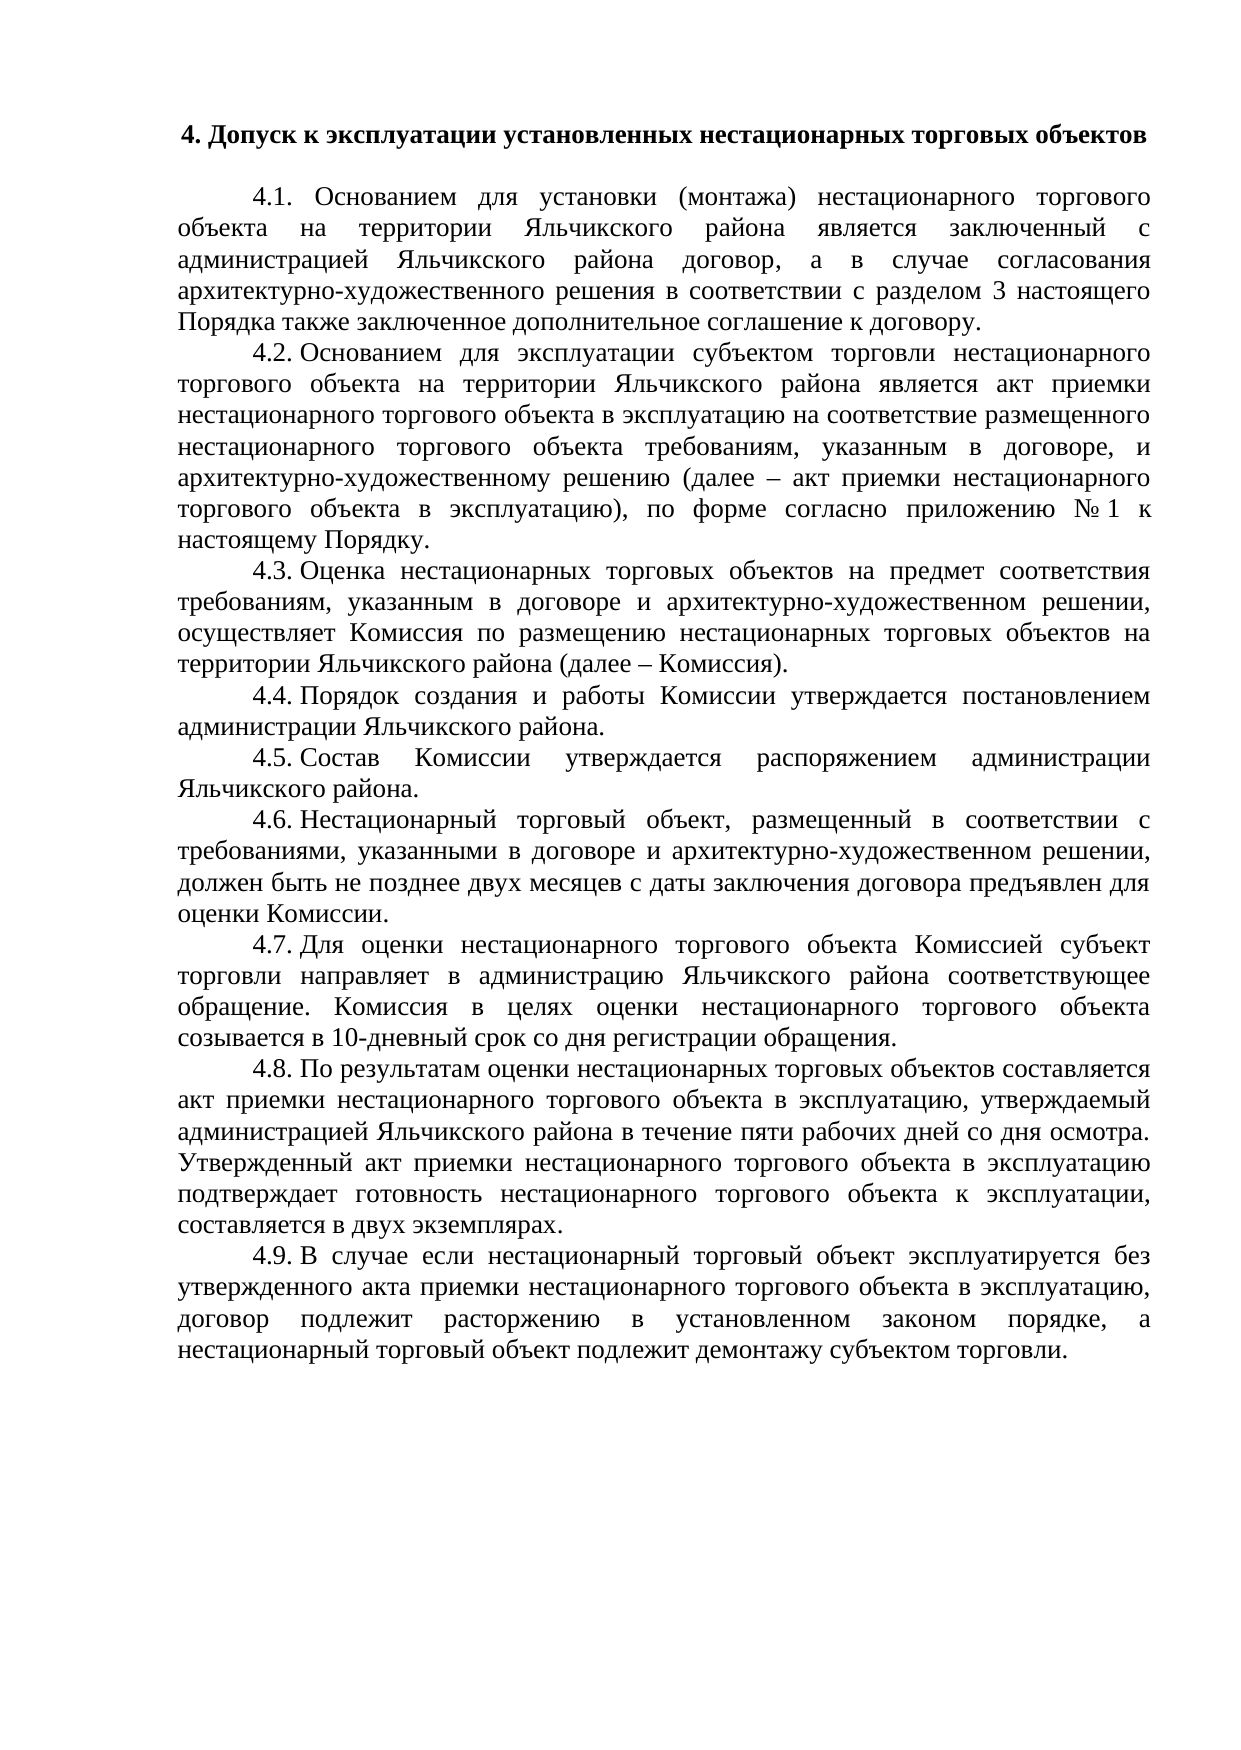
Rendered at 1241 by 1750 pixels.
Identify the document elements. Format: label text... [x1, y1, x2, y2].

text 4.7. Для оценки нестационарного торгового объекта Комиссией субъект торговли направляет в администрацию Яльчикского района соответствующее обращение. Комиссия в целях оценки нестационарного торгового объекта созывается в 10-дневный срок со дня регистрации обращения. [177, 928, 1152, 1052]
text 4.5. Состав Комиссии утверждается распоряжением администрации Яльчикского района. [177, 741, 1152, 803]
text 4.4. Порядок создания и работы Комиссии утверждается постановлением администрации Яльчикского района. [177, 679, 1152, 741]
text 4. Допуск к эксплуатации установленных нестационарных торговых объектов [177, 118, 1152, 149]
text 4.3. Оценка нестационарных торговых объектов на предмет соответствия требованиям, указанным в договоре и архитектурно-художественном решении, осуществляет Комиссия по размещению нестационарных торговых объектов на территории Яльчикского района (далее – Комиссия). [177, 554, 1152, 679]
text 4.6. Нестационарный торговый объект, размещенный в соответствии с требованиями, указанными в договоре и архитектурно-художественном решении, должен быть не позднее двух месяцев с даты заключения договора предъявлен для оценки Комиссии. [177, 803, 1152, 928]
text 4.9. В случае если нестационарный торговый объект эксплуатируется без утвержденного акта приемки нестационарного торгового объекта в эксплуатацию, договор подлежит расторжению в установленном законом порядке, а нестационарный торговый объект подлежит демонтажу субъектом торговли. [177, 1239, 1152, 1364]
text 4.2. Основанием для эксплуатации субъектом торговли нестационарного торгового объекта на территории Яльчикского района является акт приемки нестационарного торгового объекта в эксплуатацию на соответствие размещенного нестационарного торгового объекта требованиям, указанным в договоре, и архитектурно-художественному решению (далее – акт приемки нестационарного торгового объекта в эксплуатацию), по форме согласно приложению № 1 к настоящему Порядку. [177, 336, 1152, 554]
text 4.1. Основанием для установки (монтажа) нестационарного торгового объекта на территории Яльчикского района является заключенный с администрацией Яльчикского района договор, а в случае согласования архитектурно-художественного решения в соответствии с разделом 3 настоящего Порядка также заключенное дополнительное соглашение к договору. [177, 180, 1152, 336]
text 4.8. По результатам оценки нестационарных торговых объектов составляется акт приемки нестационарного торгового объекта в эксплуатацию, утверждаемый администрацией Яльчикского района в течение пяти рабочих дней со дня осмотра. Утвержденный акт приемки нестационарного торгового объекта в эксплуатацию подтверждает готовность нестационарного торгового объекта к эксплуатации, составляется в двух экземплярах. [177, 1052, 1152, 1239]
